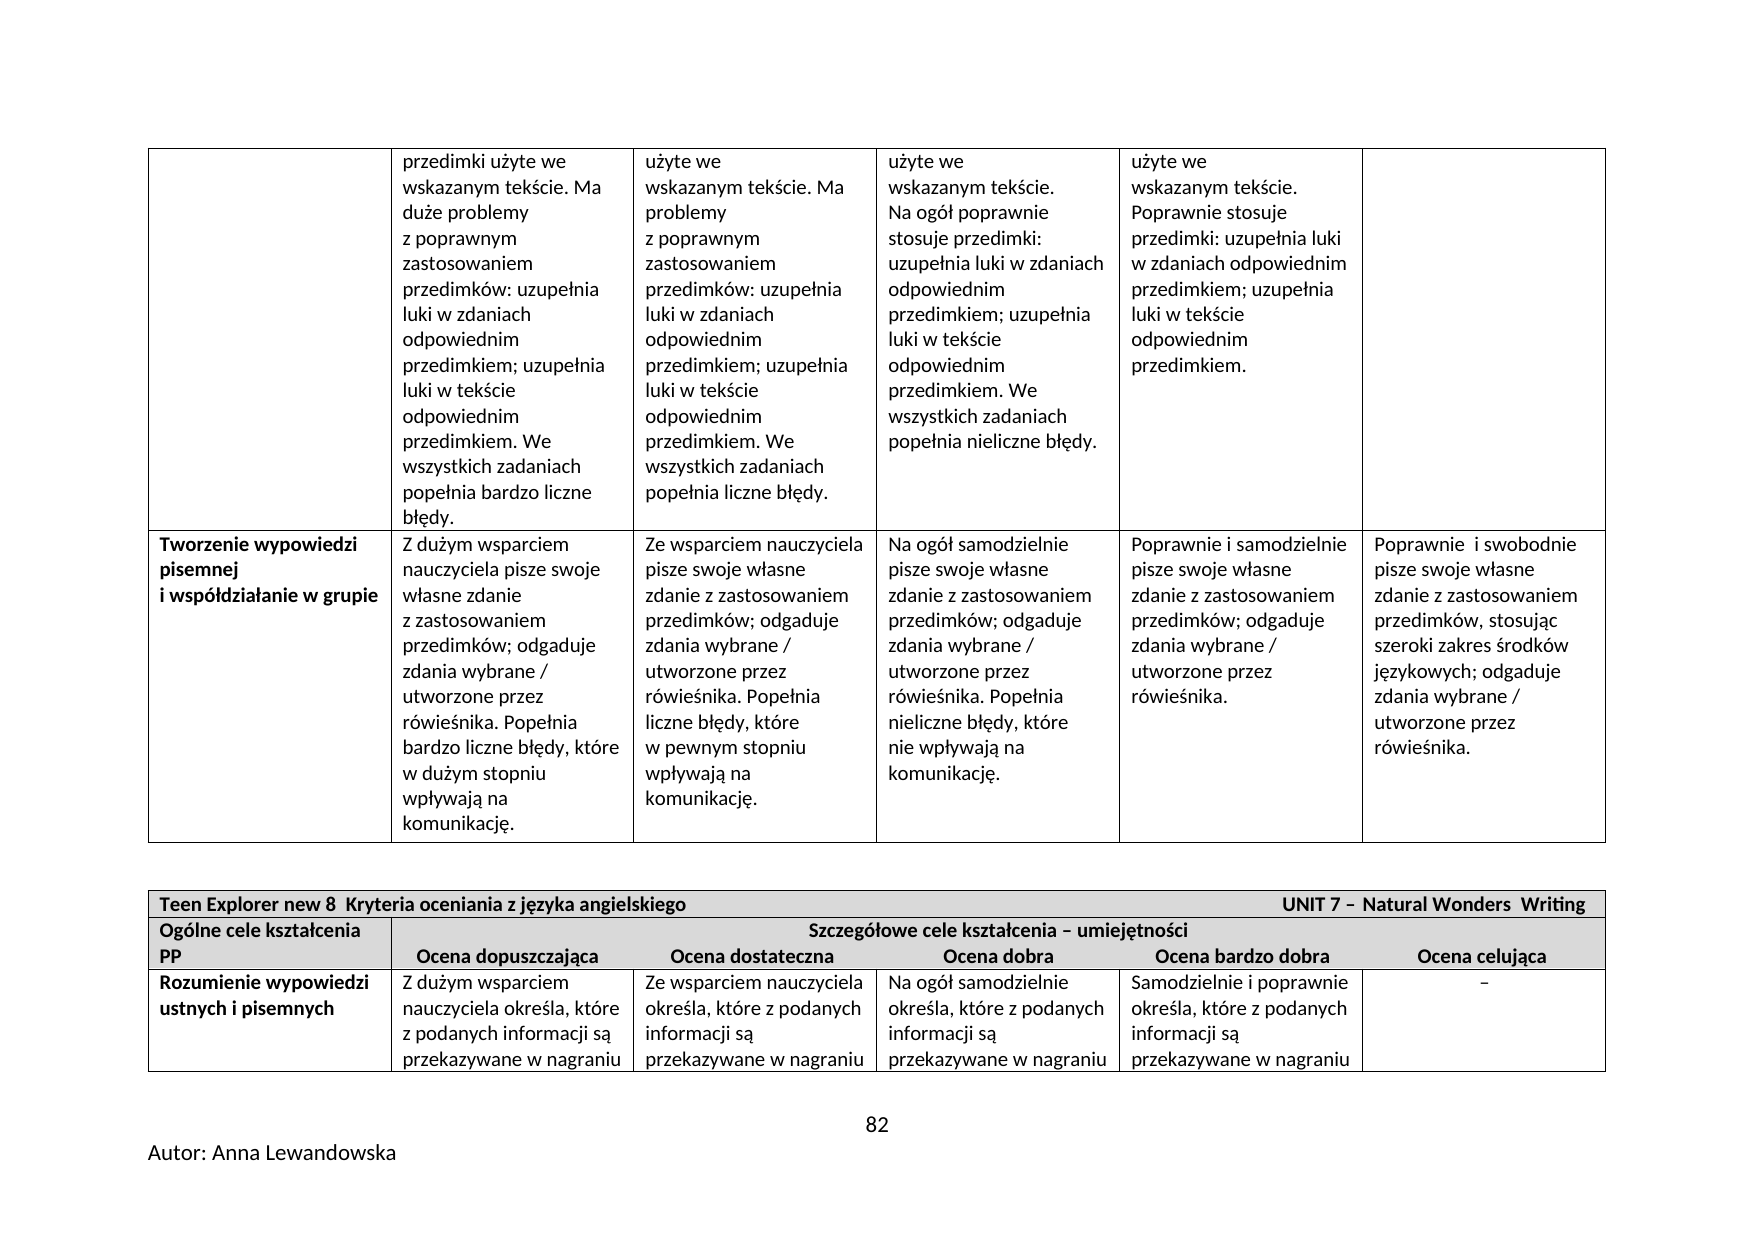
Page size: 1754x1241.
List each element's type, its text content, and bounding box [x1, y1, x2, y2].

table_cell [1120, 149, 1362, 530]
table_cell – [1363, 970, 1605, 1071]
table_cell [877, 149, 1119, 530]
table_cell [149, 149, 391, 530]
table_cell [1120, 970, 1362, 1071]
table_cell Na ogół samodzielnie pisze swoje własne zdanie z zastosowaniem przedimków; odgaduje zdania wybrane / utworzone przez rówieśnika. Popełnia nieliczne błędy, które nie wpływają na komunikację. [877, 531, 1119, 842]
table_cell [392, 970, 633, 1071]
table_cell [149, 970, 391, 1071]
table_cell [877, 970, 1119, 1071]
table_cell Poprawnie i swobodnie pisze swoje własne zdanie z zastosowaniem przedimków, stosując szeroki zakres środków językowych; odgaduje zdania wybrane / utworzone przez rówieśnika. [1363, 531, 1605, 842]
table_cell – [1363, 149, 1605, 530]
table_cell Ogólne cele kształcenia PP [149, 918, 391, 968]
table_cell Z dużym wsparciem nauczyciela pisze swoje własne zdanie z zastosowaniem przedimków; odgaduje zdania wybrane / utworzone przez rówieśnika. Popełnia bardzo liczne błędy, które w dużym stopniu wpływają na komunikację. [392, 531, 633, 842]
table_header Teen Explorer new 8 Kryteria oceniania z języka angielskiego UNIT 7 – Natural Wonders Writing [149, 891, 1605, 917]
table_cell Ze wsparciem nauczyciela pisze swoje własne zdanie z zastosowaniem przedimków; odgaduje zdania wybrane / utworzone przez rówieśnika. Popełnia liczne błędy, które w pewnym stopniu wpływają na komunikację. [634, 531, 876, 842]
table_cell Poprawnie i samodzielnie pisze swoje własne zdanie z zastosowaniem przedimków; odgaduje zdania wybrane / utworzone przez rówieśnika. [1120, 531, 1362, 842]
table_cell Szczegółowe cele kształcenia – umiejętności Ocena dopuszczająca Ocena dostateczna Ocena dobra Ocena bardzo dobra Ocena celująca [392, 918, 1605, 968]
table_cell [634, 149, 876, 530]
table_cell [392, 149, 633, 530]
table_cell Tworzenie wypowiedzi pisemnej i współdziałanie w grupie [149, 531, 391, 842]
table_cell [634, 970, 876, 1071]
